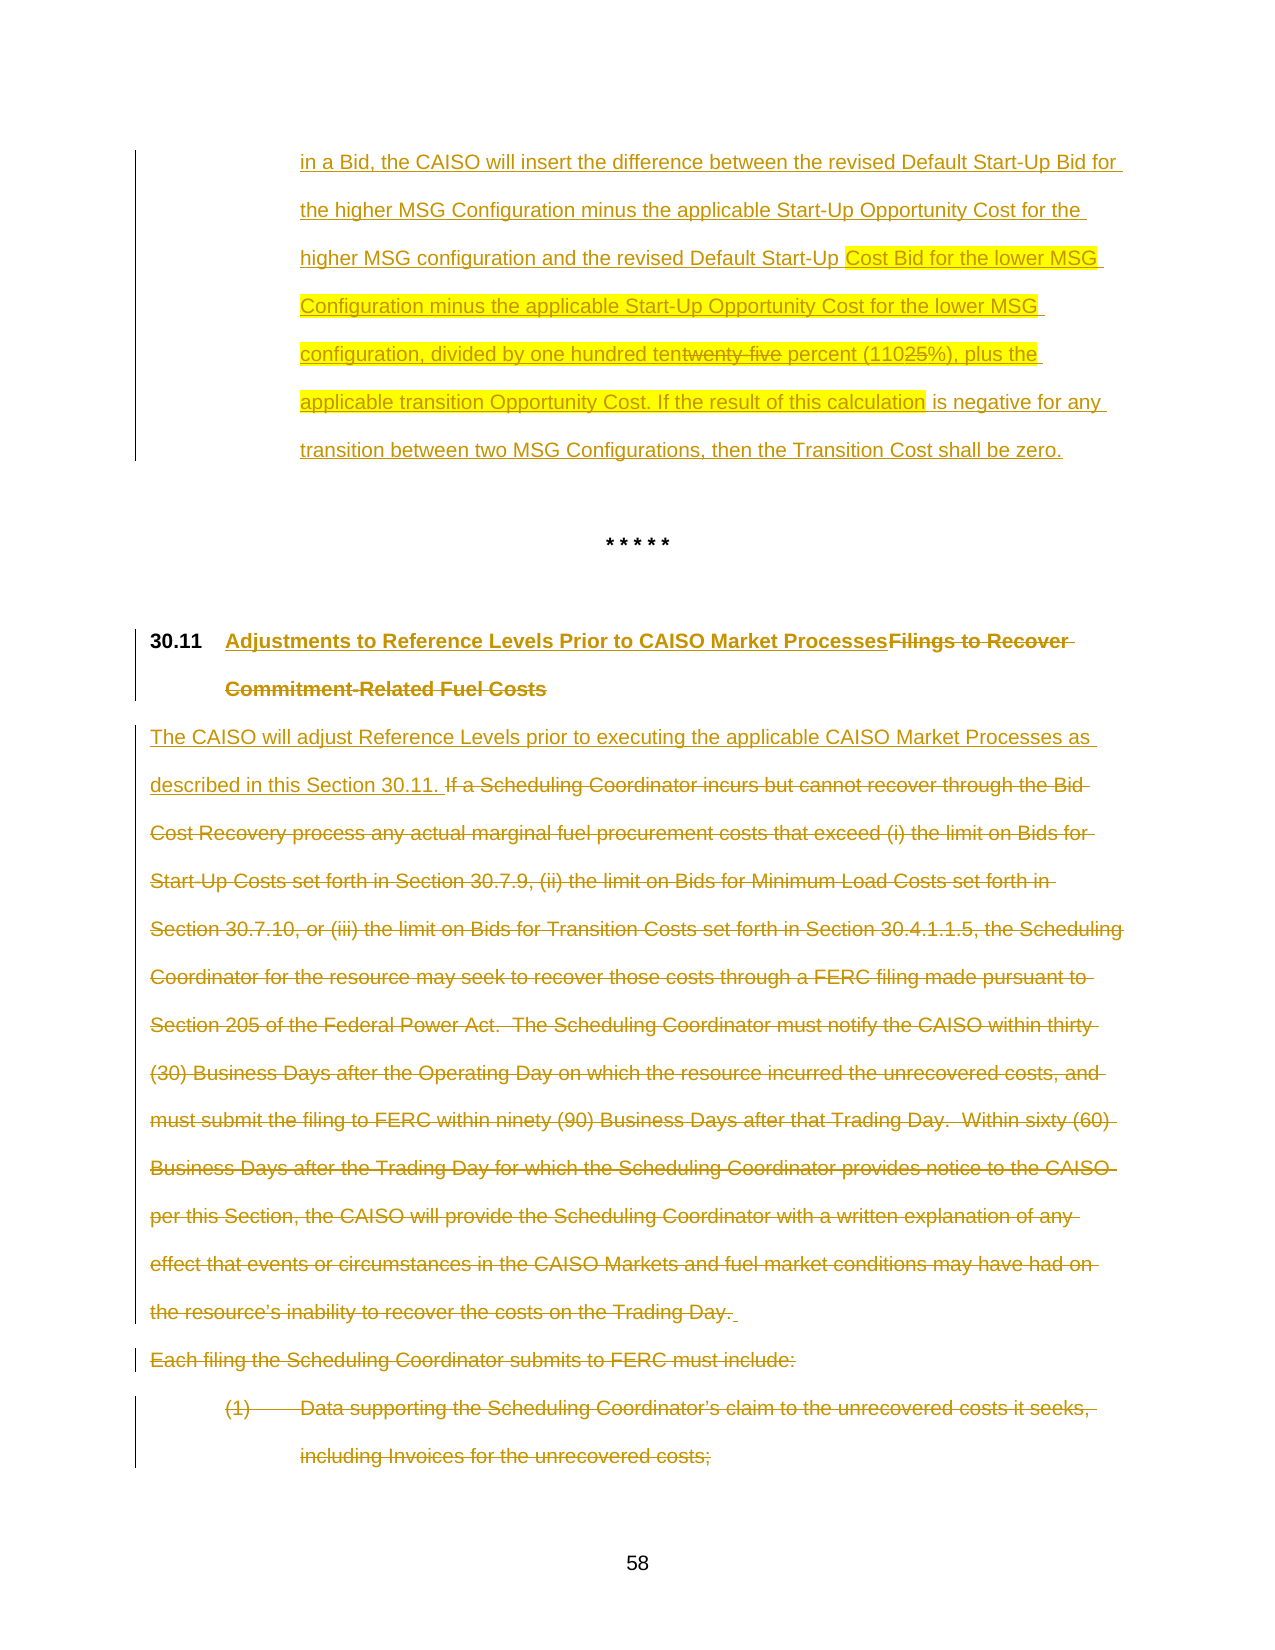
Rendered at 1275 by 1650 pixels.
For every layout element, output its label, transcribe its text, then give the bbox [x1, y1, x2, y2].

text 30.11 [150, 629, 1125, 701]
text * * * * * [150, 533, 1125, 557]
